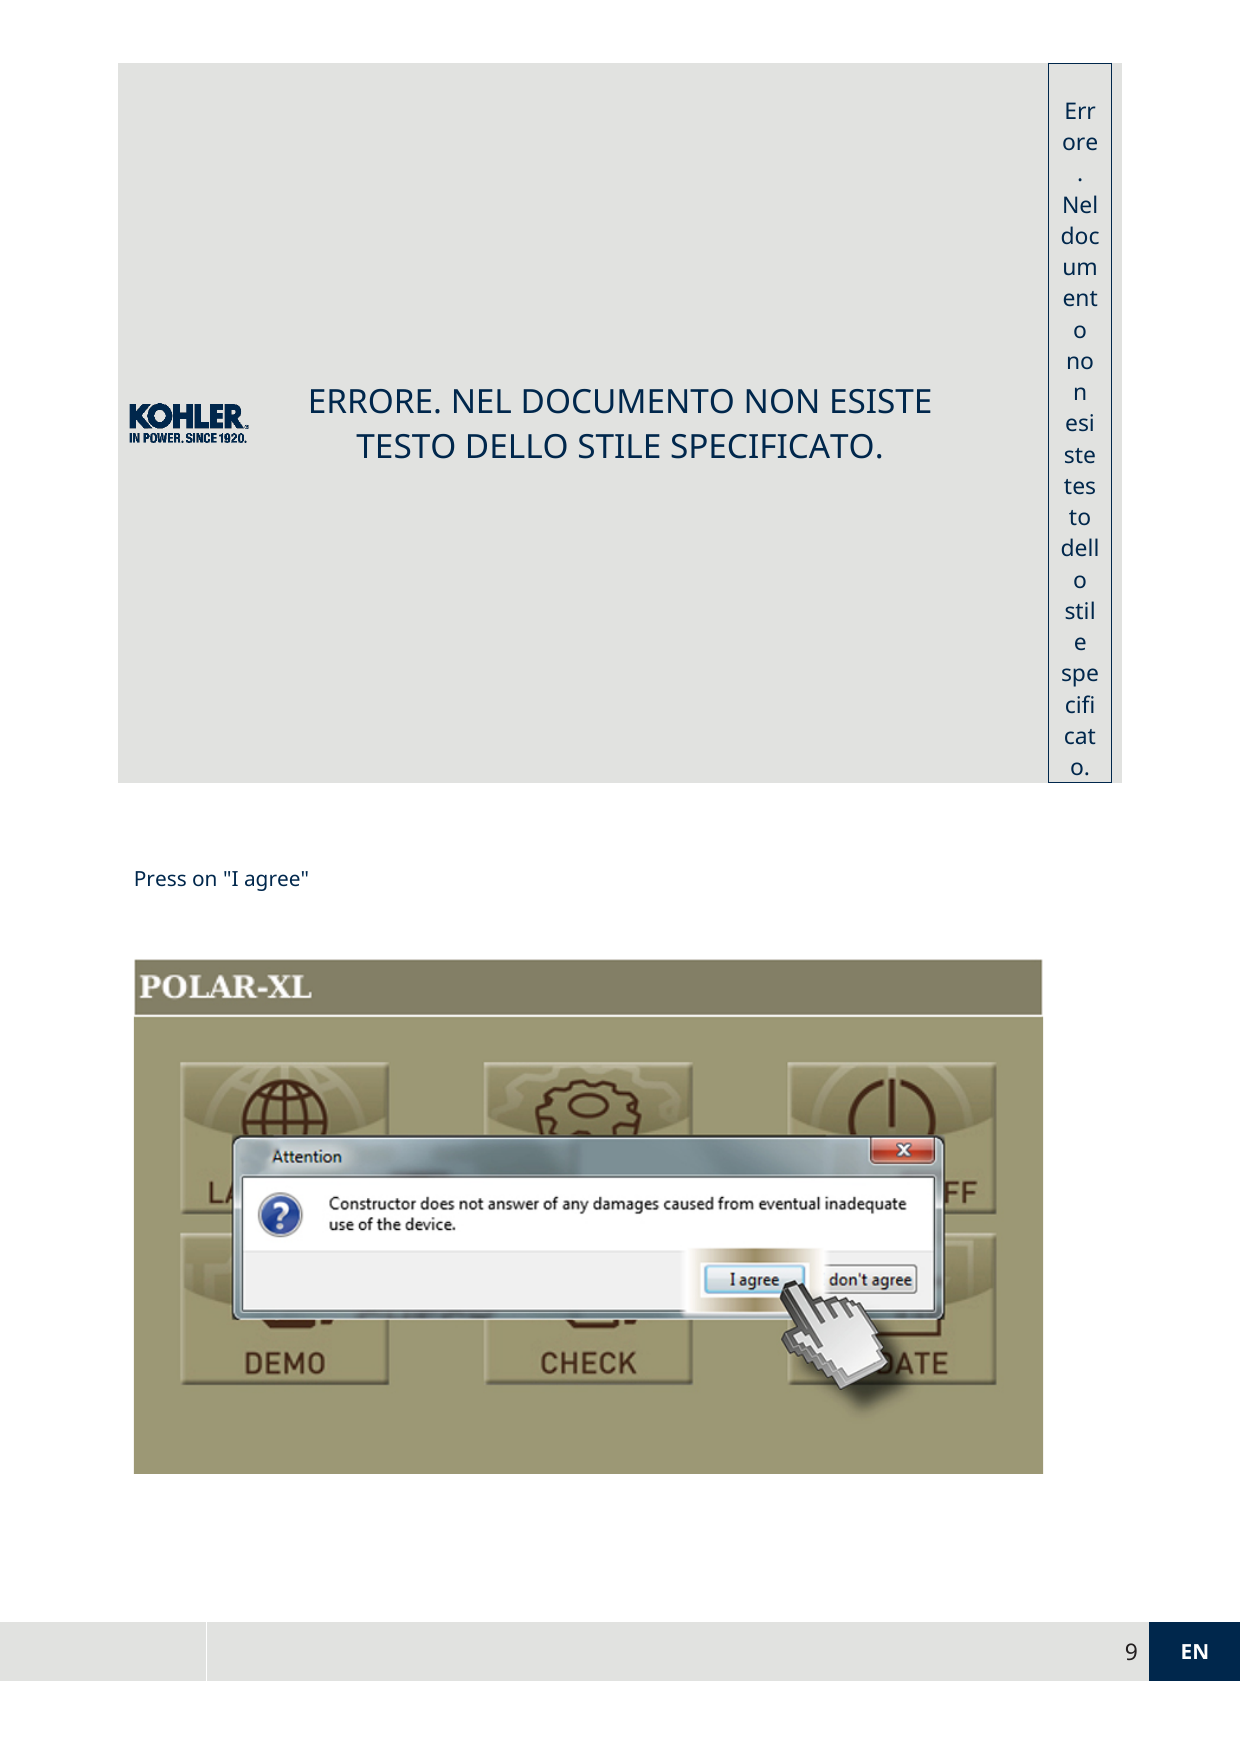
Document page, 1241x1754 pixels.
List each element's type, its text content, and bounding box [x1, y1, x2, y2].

picture [133, 958, 1044, 1474]
table_header Press the "Check" push button to access the "Diagnosis" display screen. Press on "I agree" Press the "KDI" push button to access the "KDI engine series diagnosis" Press "OK" to enter the "Engine parameters" menu. [118, 815, 1122, 1554]
picture [129, 403, 249, 443]
